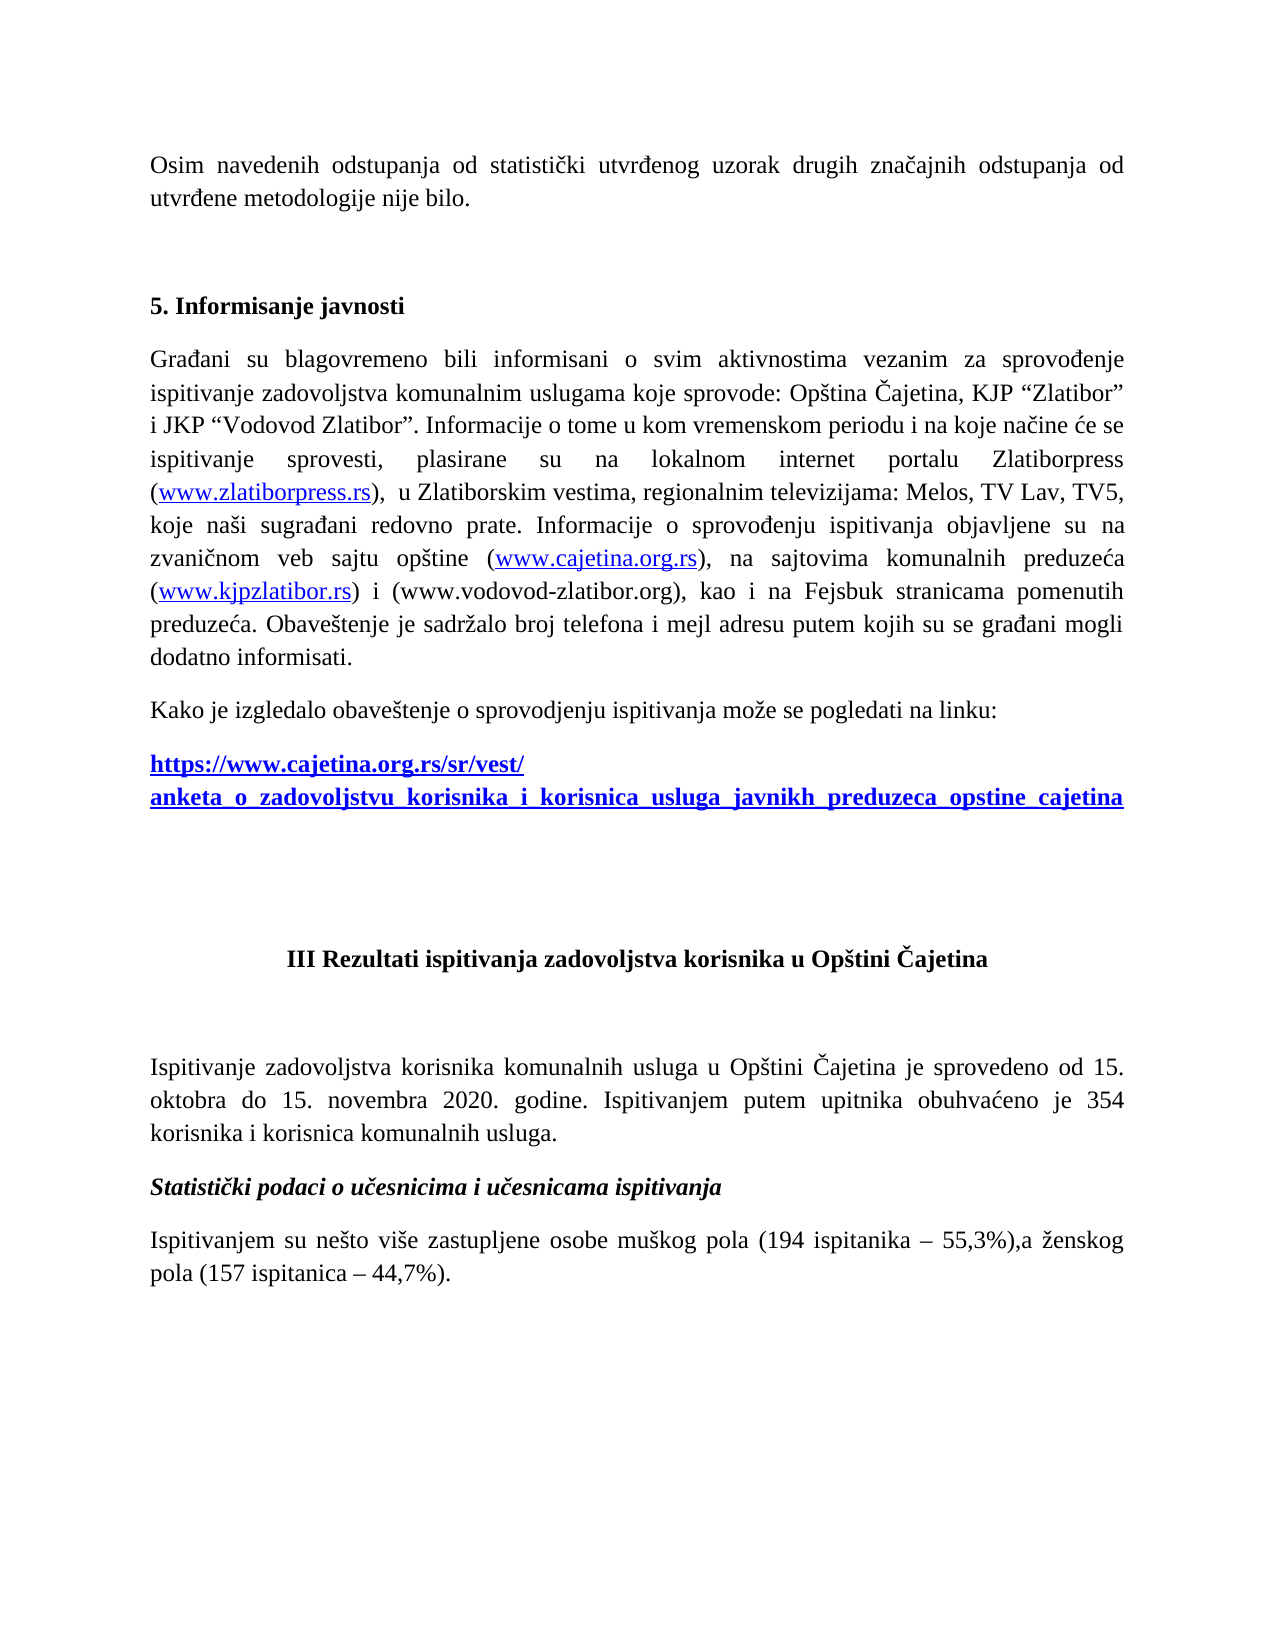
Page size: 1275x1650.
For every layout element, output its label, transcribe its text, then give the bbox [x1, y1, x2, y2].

text https://www.cajetina.org.rs/sr/vest/anketa_o_zadovoljstvu_korisnika_i_korisnica_usluga_javnikh_preduzeca_opstine_cajetina [150, 749, 1125, 811]
text Statistički podaci o učesnicima i učesnicama ispitivanja [150, 1172, 1125, 1200]
text Osim navedenih odstupanja od statistički utvrđenog uzorak drugih značajnih odstupanja od utvrđene metodologije nije bilo. [150, 150, 1125, 212]
text Kako je izgledalo obaveštenje o sprovodjenju ispitivanja može se pogledati na linku: [150, 696, 1125, 724]
text Ispitivanje zadovoljstva korisnika komunalnih usluga u Opštini Čajetina je sprovedeno od 15. oktobra do 15. novembra 2020. godine. Ispitivanjem putem upitnika obuhvaćeno je 354 korisnika i korisnica komunalnih usluga. [150, 1052, 1125, 1147]
text III Rezultati ispitivanja zadovoljstva korisnika u Opštini Čajetina [150, 944, 1125, 973]
text 5. Informisanje javnosti [150, 291, 1125, 319]
text Ispitivanjem su nešto više zastupljene osobe muškog pola (194 ispitanika – 55,3%),a ženskog pola (157 ispitanica – 44,7%). [150, 1226, 1125, 1287]
text Građani su blagovremeno bili informisani o svim aktivnostima vezanim za sprovođenje ispitivanje zadovoljstva komunalnim uslugama koje sprovode: Opština Čajetina, KJP “Zlatibor” i JKP “Vodovod Zlatibor”. Informacije o tome u kom vremenskom periodu i na koje načine će se ispitivanje sprovesti, plasirane su na lokalnom internet portalu Zlatiborpress (www.zlatiborpress.rs), u Zlatiborskim vestima, regionalnim televizijama: Melos, TV Lav, TV5, koje naši sugrađani redovno prate. Informacije o sprovođenju ispitivanja objavljene su na zvaničnom veb sajtu opštine (www.cajetina.org.rs), na sajtovima komunalnih preduzeća (www.kjpzlatibor.rs) i (www.vodovod-zlatibor.org), kao i na Fejsbuk stranicama pomenutih preduzeća. Obaveštenje je sadržalo broj telefona i mejl adresu putem kojih su se građani mogli dodatno informisati. [150, 344, 1125, 671]
